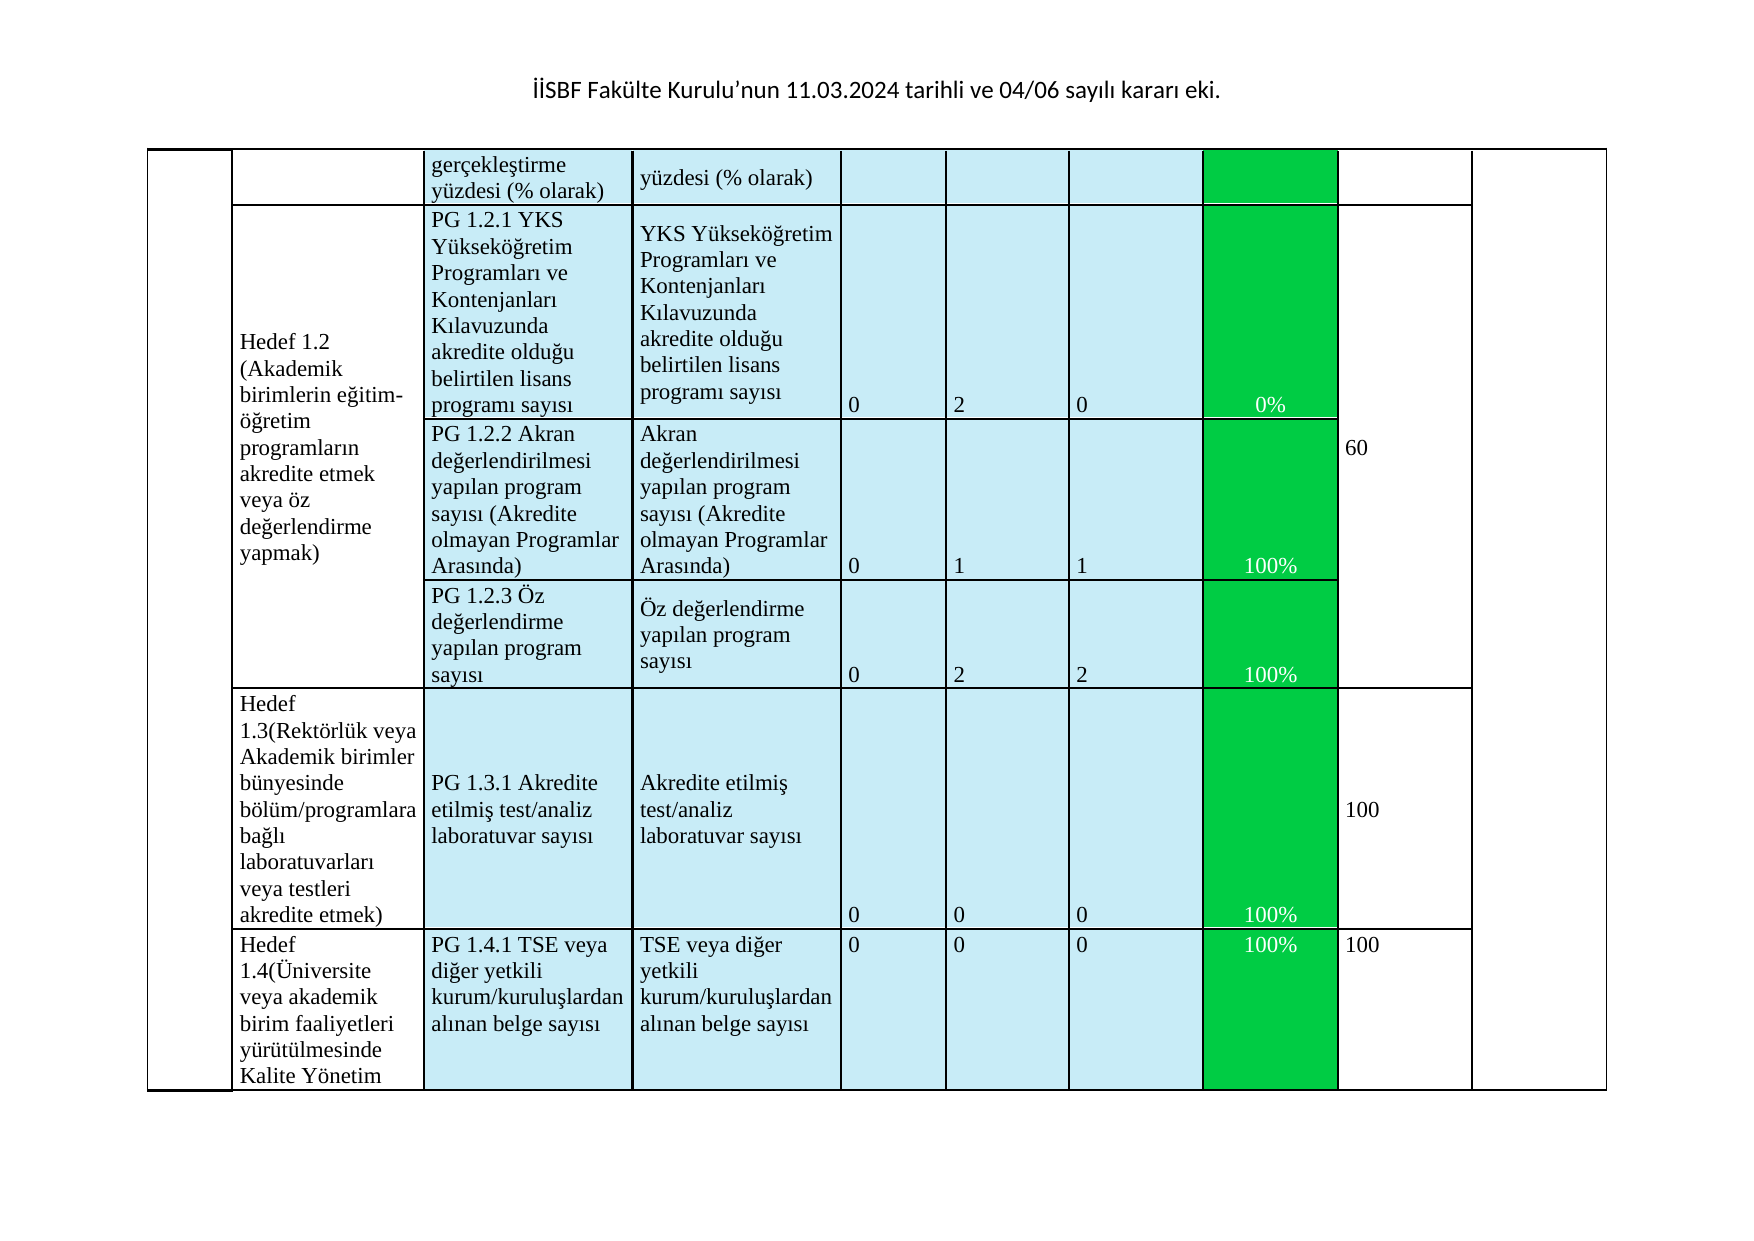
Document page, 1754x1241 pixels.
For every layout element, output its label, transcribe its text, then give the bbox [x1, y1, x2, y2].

table_cell Akredite etilmiş test/analiz laboratuvar sayısı [634, 689, 840, 927]
table_cell 1 [947, 420, 1068, 579]
table_cell 100% [1204, 420, 1337, 579]
table_cell Hedef 1.3(Rektörlük veya Akademik birimler bünyesinde bölüm/programlara bağlı laboratuvarları veya testleri akredite etmek) [233, 689, 423, 927]
table_cell PG 1.2.3 Öz değerlendirme yapılan program sayısı [425, 581, 631, 687]
table_cell 100% [1204, 930, 1337, 1089]
table_cell 0 [842, 420, 945, 579]
table_cell YKS Yükseköğretim Programları ve Kontenjanları Kılavuzunda akredite olduğu belirtilen lisans programı sayısı [634, 206, 840, 417]
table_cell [634, 930, 840, 1089]
table_cell 60 [1339, 206, 1471, 687]
table_cell 0 [947, 930, 1068, 1089]
table_cell 2 [947, 206, 1068, 417]
table_cell Öz değerlendirme yapılan program sayısı [634, 581, 840, 687]
table_cell 0 [842, 689, 945, 927]
table_cell 0 [1070, 930, 1202, 1089]
table_cell 2 [1070, 581, 1202, 687]
table_cell 100 [1339, 930, 1471, 1089]
table_cell 0 [1070, 206, 1202, 417]
table_cell 0 [842, 581, 945, 687]
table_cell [634, 150, 841, 203]
table_cell 0% [1204, 206, 1337, 417]
table_cell 0 [1070, 150, 1203, 203]
table_cell 100% [1204, 689, 1337, 927]
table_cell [233, 930, 423, 1089]
table_cell 0 [842, 206, 945, 417]
table_cell %100 [1204, 150, 1338, 203]
table_cell Akran değerlendirilmesi yapılan program sayısı (Akredite olmayan Programlar Arasında) [634, 420, 840, 579]
table_cell 0 [842, 930, 945, 1089]
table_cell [425, 930, 631, 1089]
table_cell Hedef 1.2 (Akademik birimlerin eğitim-öğretim programların akredite etmek veya öz değerlendirme yapmak) [233, 206, 423, 687]
table_cell 0 [947, 689, 1068, 927]
table_cell PG 1.3.1 Akredite etilmiş test/analiz laboratuvar sayısı [425, 689, 631, 927]
table_cell PG 1.2.1 YKS Yükseköğretim Programları ve Kontenjanları Kılavuzunda akredite olduğu belirtilen lisans programı sayısı [425, 206, 631, 417]
table_cell 2 [947, 581, 1068, 687]
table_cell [425, 150, 632, 203]
table_cell 0 [1070, 689, 1202, 927]
table_cell 100 [1339, 689, 1471, 927]
table_cell 1 [1070, 420, 1202, 579]
table_cell 0 [842, 150, 946, 203]
table_cell 0 [947, 150, 1069, 203]
table_cell PG 1.2.2 Akran değerlendirilmesi yapılan program sayısı (Akredite olmayan Programlar Arasında) [425, 420, 631, 579]
table_cell 100% [1204, 581, 1337, 687]
